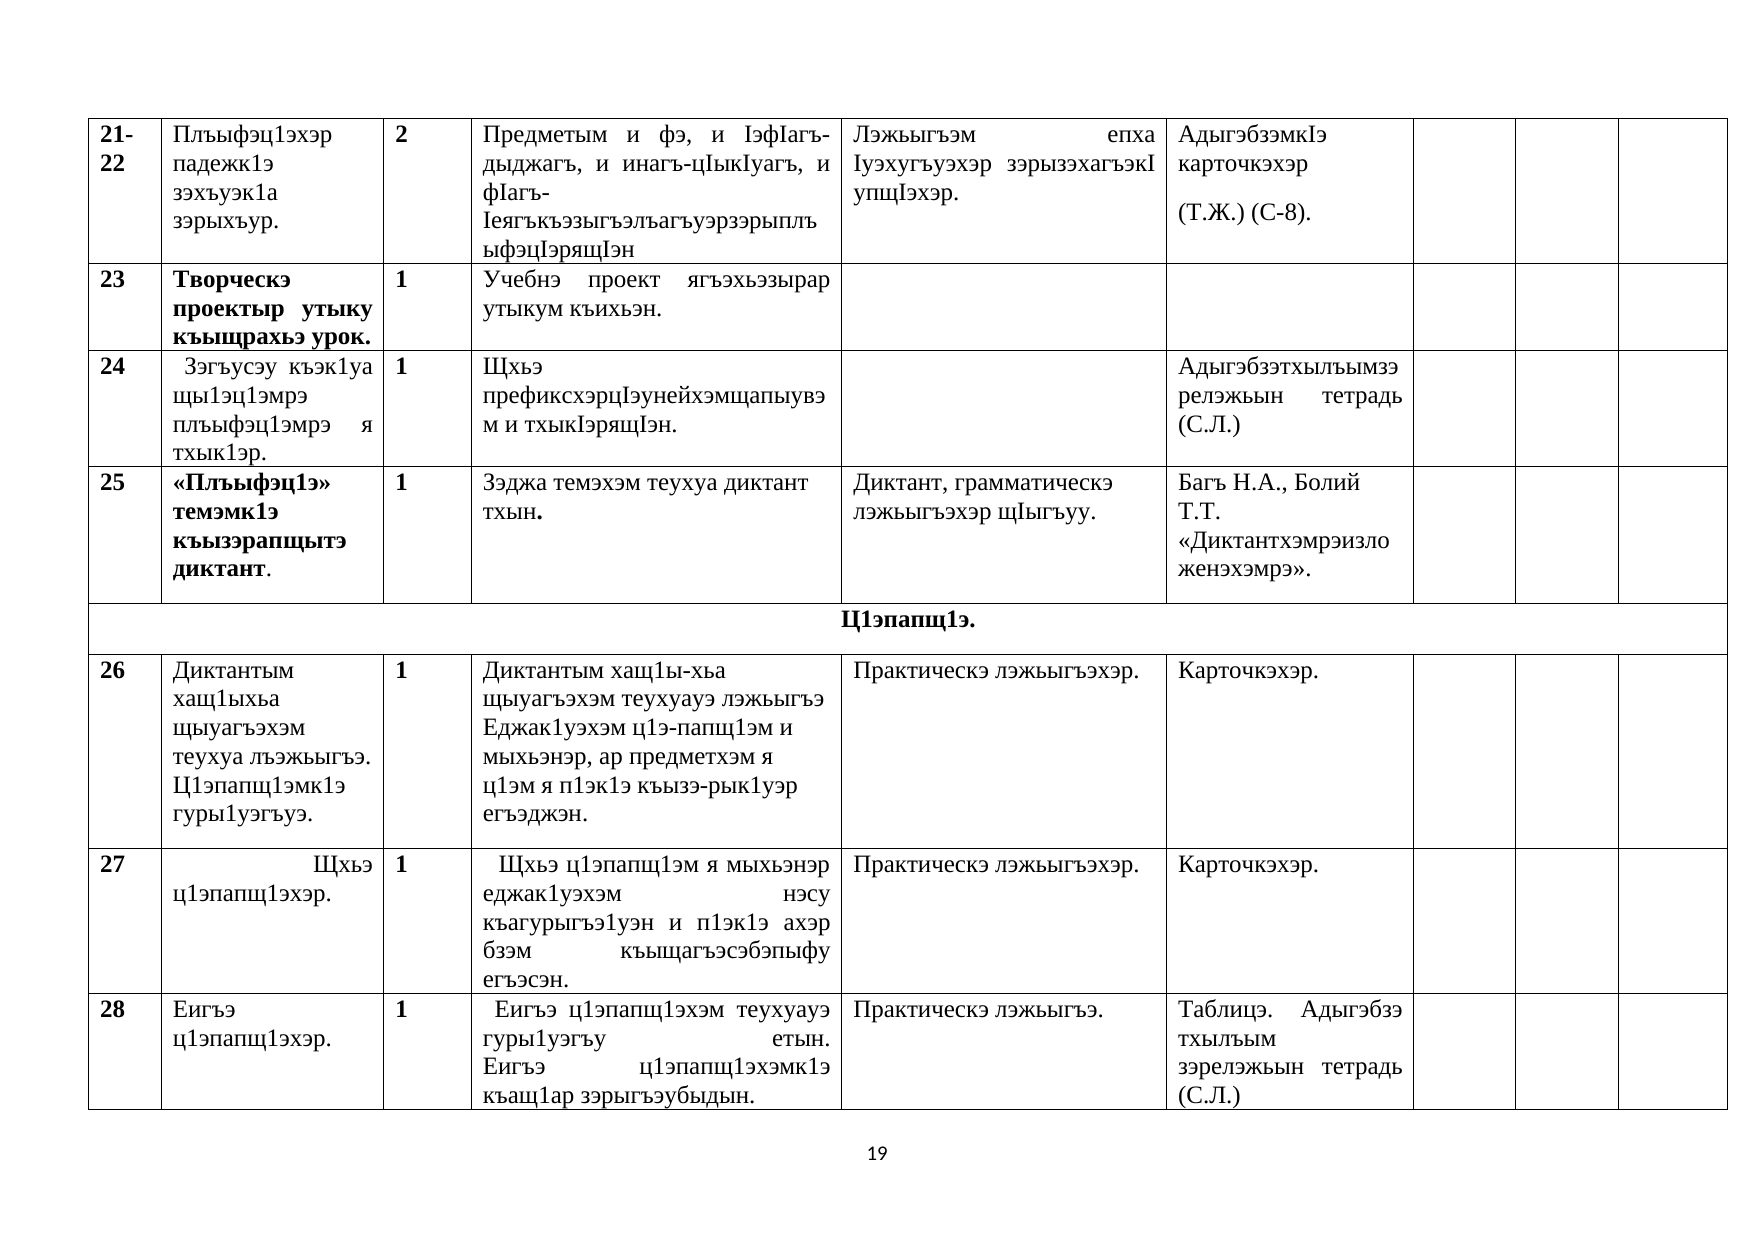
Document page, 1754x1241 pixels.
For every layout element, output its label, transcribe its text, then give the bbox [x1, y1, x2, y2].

table_cell [1619, 351, 1727, 466]
table_cell [1414, 994, 1515, 1109]
table_cell [1516, 994, 1618, 1109]
table_cell [1516, 351, 1618, 466]
table_cell Еигъэ ц1эпапщ1эхэм теухуауэ гуры1уэгъу етын. Еигъэ ц1эпапщ1эхэмк1э къащ1ар зэрыгъэубыдын. [472, 994, 841, 1109]
table_cell Практическэ лэжьыгъэхэр. [842, 655, 1166, 848]
table_cell Зэгъусэу къэк1уа щы1эц1эмрэ плъыфэц1эмрэ я тхык1эр. [162, 351, 383, 466]
table_cell 2 [384, 119, 471, 263]
table_cell Таблицэ. Адыгэбзэ тхылъым зэрелэжьын тетрадь (С.Л.) [1167, 994, 1413, 1109]
table_cell Диктантым хащ1ы-хьа щыуагъэхэм теухуауэ лэжьыгъэ Еджак1уэхэм ц1э-папщ1эм и мыхьэнэр, ар предметхэм я ц1эм я п1эк1э къызэ-рык1уэр егъэджэн. [472, 655, 841, 848]
table_cell 24 [89, 351, 161, 466]
table_cell [1619, 467, 1727, 603]
table_cell [1619, 119, 1727, 263]
table_cell 27 [89, 849, 161, 993]
table_cell 21-22 [89, 119, 161, 263]
table_cell [1516, 467, 1618, 603]
table_cell [1414, 849, 1515, 993]
table_cell Карточкэхэр. [1167, 655, 1413, 848]
table_cell Карточкэхэр. [1167, 849, 1413, 993]
table_cell [842, 351, 1166, 466]
table_cell [1167, 264, 1413, 350]
table_cell [1414, 351, 1515, 466]
table_cell [1516, 655, 1618, 848]
table_cell Щхьэ ц1эпапщ1эм я мыхьэнэр еджак1уэхэм нэсу къагурыгъэ1уэн и п1эк1э ахэр бзэм къыщагъэсэбэпыфу егъэсэн. [472, 849, 841, 993]
table_cell 26 [89, 655, 161, 848]
table_cell 1 [384, 849, 471, 993]
table_cell [1414, 119, 1515, 263]
table_cell Учебнэ проект ягъэхьэзырар утыкум къихьэн. [472, 264, 841, 350]
table_cell «Плъыфэц1э» темэмк1э къызэрапщытэ диктант. [162, 467, 383, 603]
table_cell 28 [89, 994, 161, 1109]
table_cell Диктантым хащ1ыхьа щыуагъэхэм теухуа лъэжьыгъэ. Ц1эпапщ1эмк1э гуры1уэгъуэ. [162, 655, 383, 848]
table_cell Багъ Н.А., Болий Т.Т. «Диктантхэмрэизложенэхэмрэ». [1167, 467, 1413, 603]
table_cell 23 [89, 264, 161, 350]
table_cell Творческэ проектыр утыку къыщрахьэ урок. [162, 264, 383, 350]
table_cell 1 [384, 264, 471, 350]
table_cell [1414, 467, 1515, 603]
table_cell [1619, 994, 1727, 1109]
table_cell [1516, 119, 1618, 263]
table_cell Ц1эпапщ1э. [89, 604, 1727, 654]
table_cell Практическэ лэжьыгъэхэр. [842, 849, 1166, 993]
table_cell АдыгэбзэмкIэ карточкэхэр (Т.Ж.) (С-8). [1167, 119, 1413, 263]
table_cell [1619, 849, 1727, 993]
table_cell Щхьэ ц1эпапщ1эхэр. [162, 849, 383, 993]
table_cell [1619, 264, 1727, 350]
table_cell Диктант, грамматическэ лэжьыгъэхэр щIыгъуу. [842, 467, 1166, 603]
table_cell Зэджа темэхэм теухуа диктант тхын. [472, 467, 841, 603]
table_cell [1414, 655, 1515, 848]
table_cell [1516, 849, 1618, 993]
table_cell Предметым и фэ, и IэфIагъ-дыджагъ, и инагъ-цIыкIуагъ, и фIагъ-IеягъкъэзыгъэлъагъуэрзэрыплъыфэцIэрящIэн [472, 119, 841, 263]
table_cell Лэжьыгъэм епха Iуэхугъуэхэр зэрызэхагъэкI упщIэхэр. [842, 119, 1166, 263]
table_cell Плъыфэц1эхэр падежк1э зэхъуэк1а зэрыхъур. [162, 119, 383, 263]
table_cell Адыгэбзэтхылъымзэрелэжьын тетрадь (С.Л.) [1167, 351, 1413, 466]
table_cell [1414, 264, 1515, 350]
table_cell 1 [384, 994, 471, 1109]
table_cell [1516, 264, 1618, 350]
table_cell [842, 994, 1166, 1109]
table_cell [1619, 655, 1727, 848]
table_cell Еигъэ ц1эпапщ1эхэр. [162, 994, 383, 1109]
table_cell 1 [384, 467, 471, 603]
table_cell Щхьэ префиксхэрцIэунейхэмщапыувэм и тхыкIэрящIэн. [472, 351, 841, 466]
table_cell [842, 264, 1166, 350]
table_cell 25 [89, 467, 161, 603]
table_cell 1 [384, 351, 471, 466]
table_cell 1 [384, 655, 471, 848]
